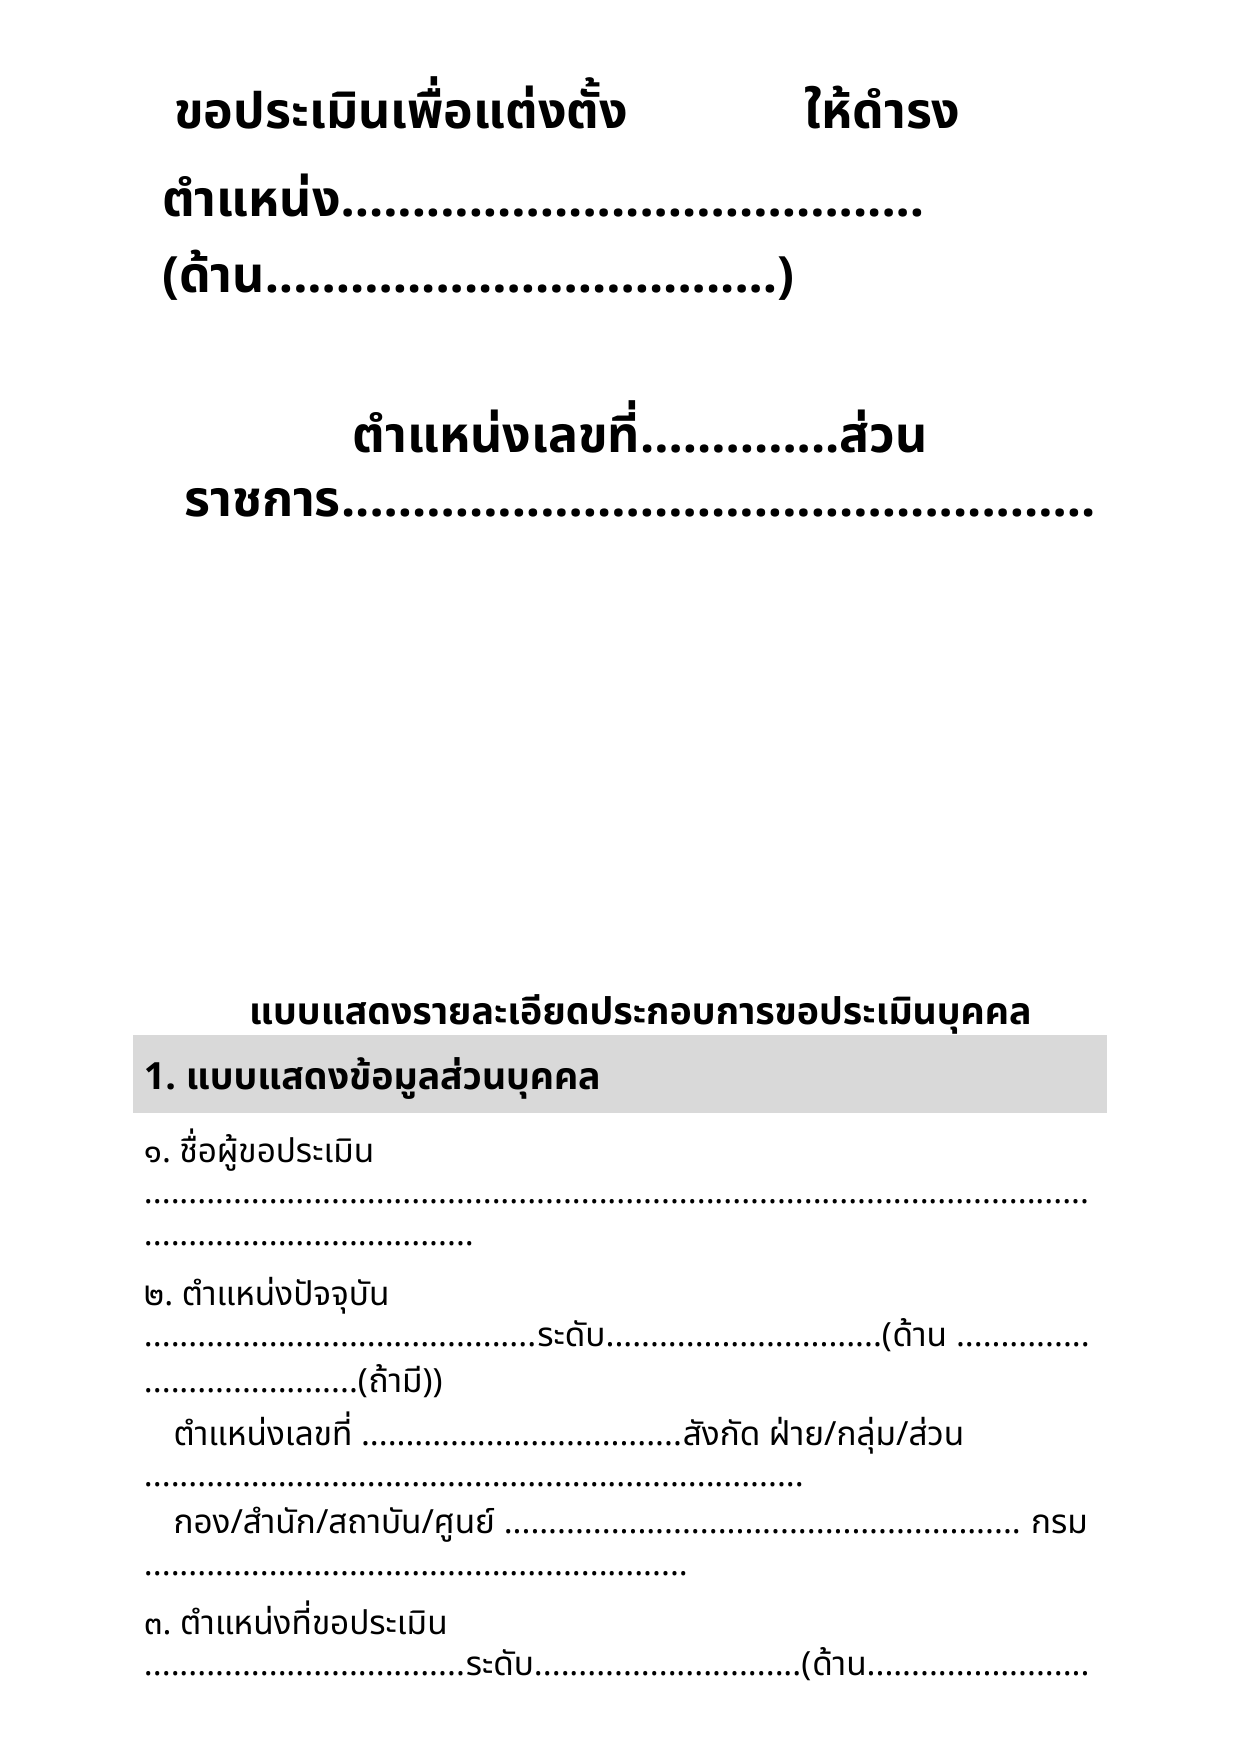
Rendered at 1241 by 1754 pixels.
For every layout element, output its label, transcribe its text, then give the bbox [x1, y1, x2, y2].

text ตำแหน่งเลขที่..............ส่วนราชการ..................................................... [162, 395, 1118, 539]
text ตำแหน่ง......................................... (ด้าน....................................) [162, 163, 1121, 383]
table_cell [133, 1113, 1107, 1695]
table_header 1. แบบแสดงข้อมูลส่วนบุคคล [133, 1035, 1107, 1113]
text ขอประเมินเพื่อแต่งตั้งให้ดำรง [162, 75, 1121, 151]
text แบบแสดงรายละเอียดประกอบการขอประเมินบุคคล [162, 983, 1118, 1035]
